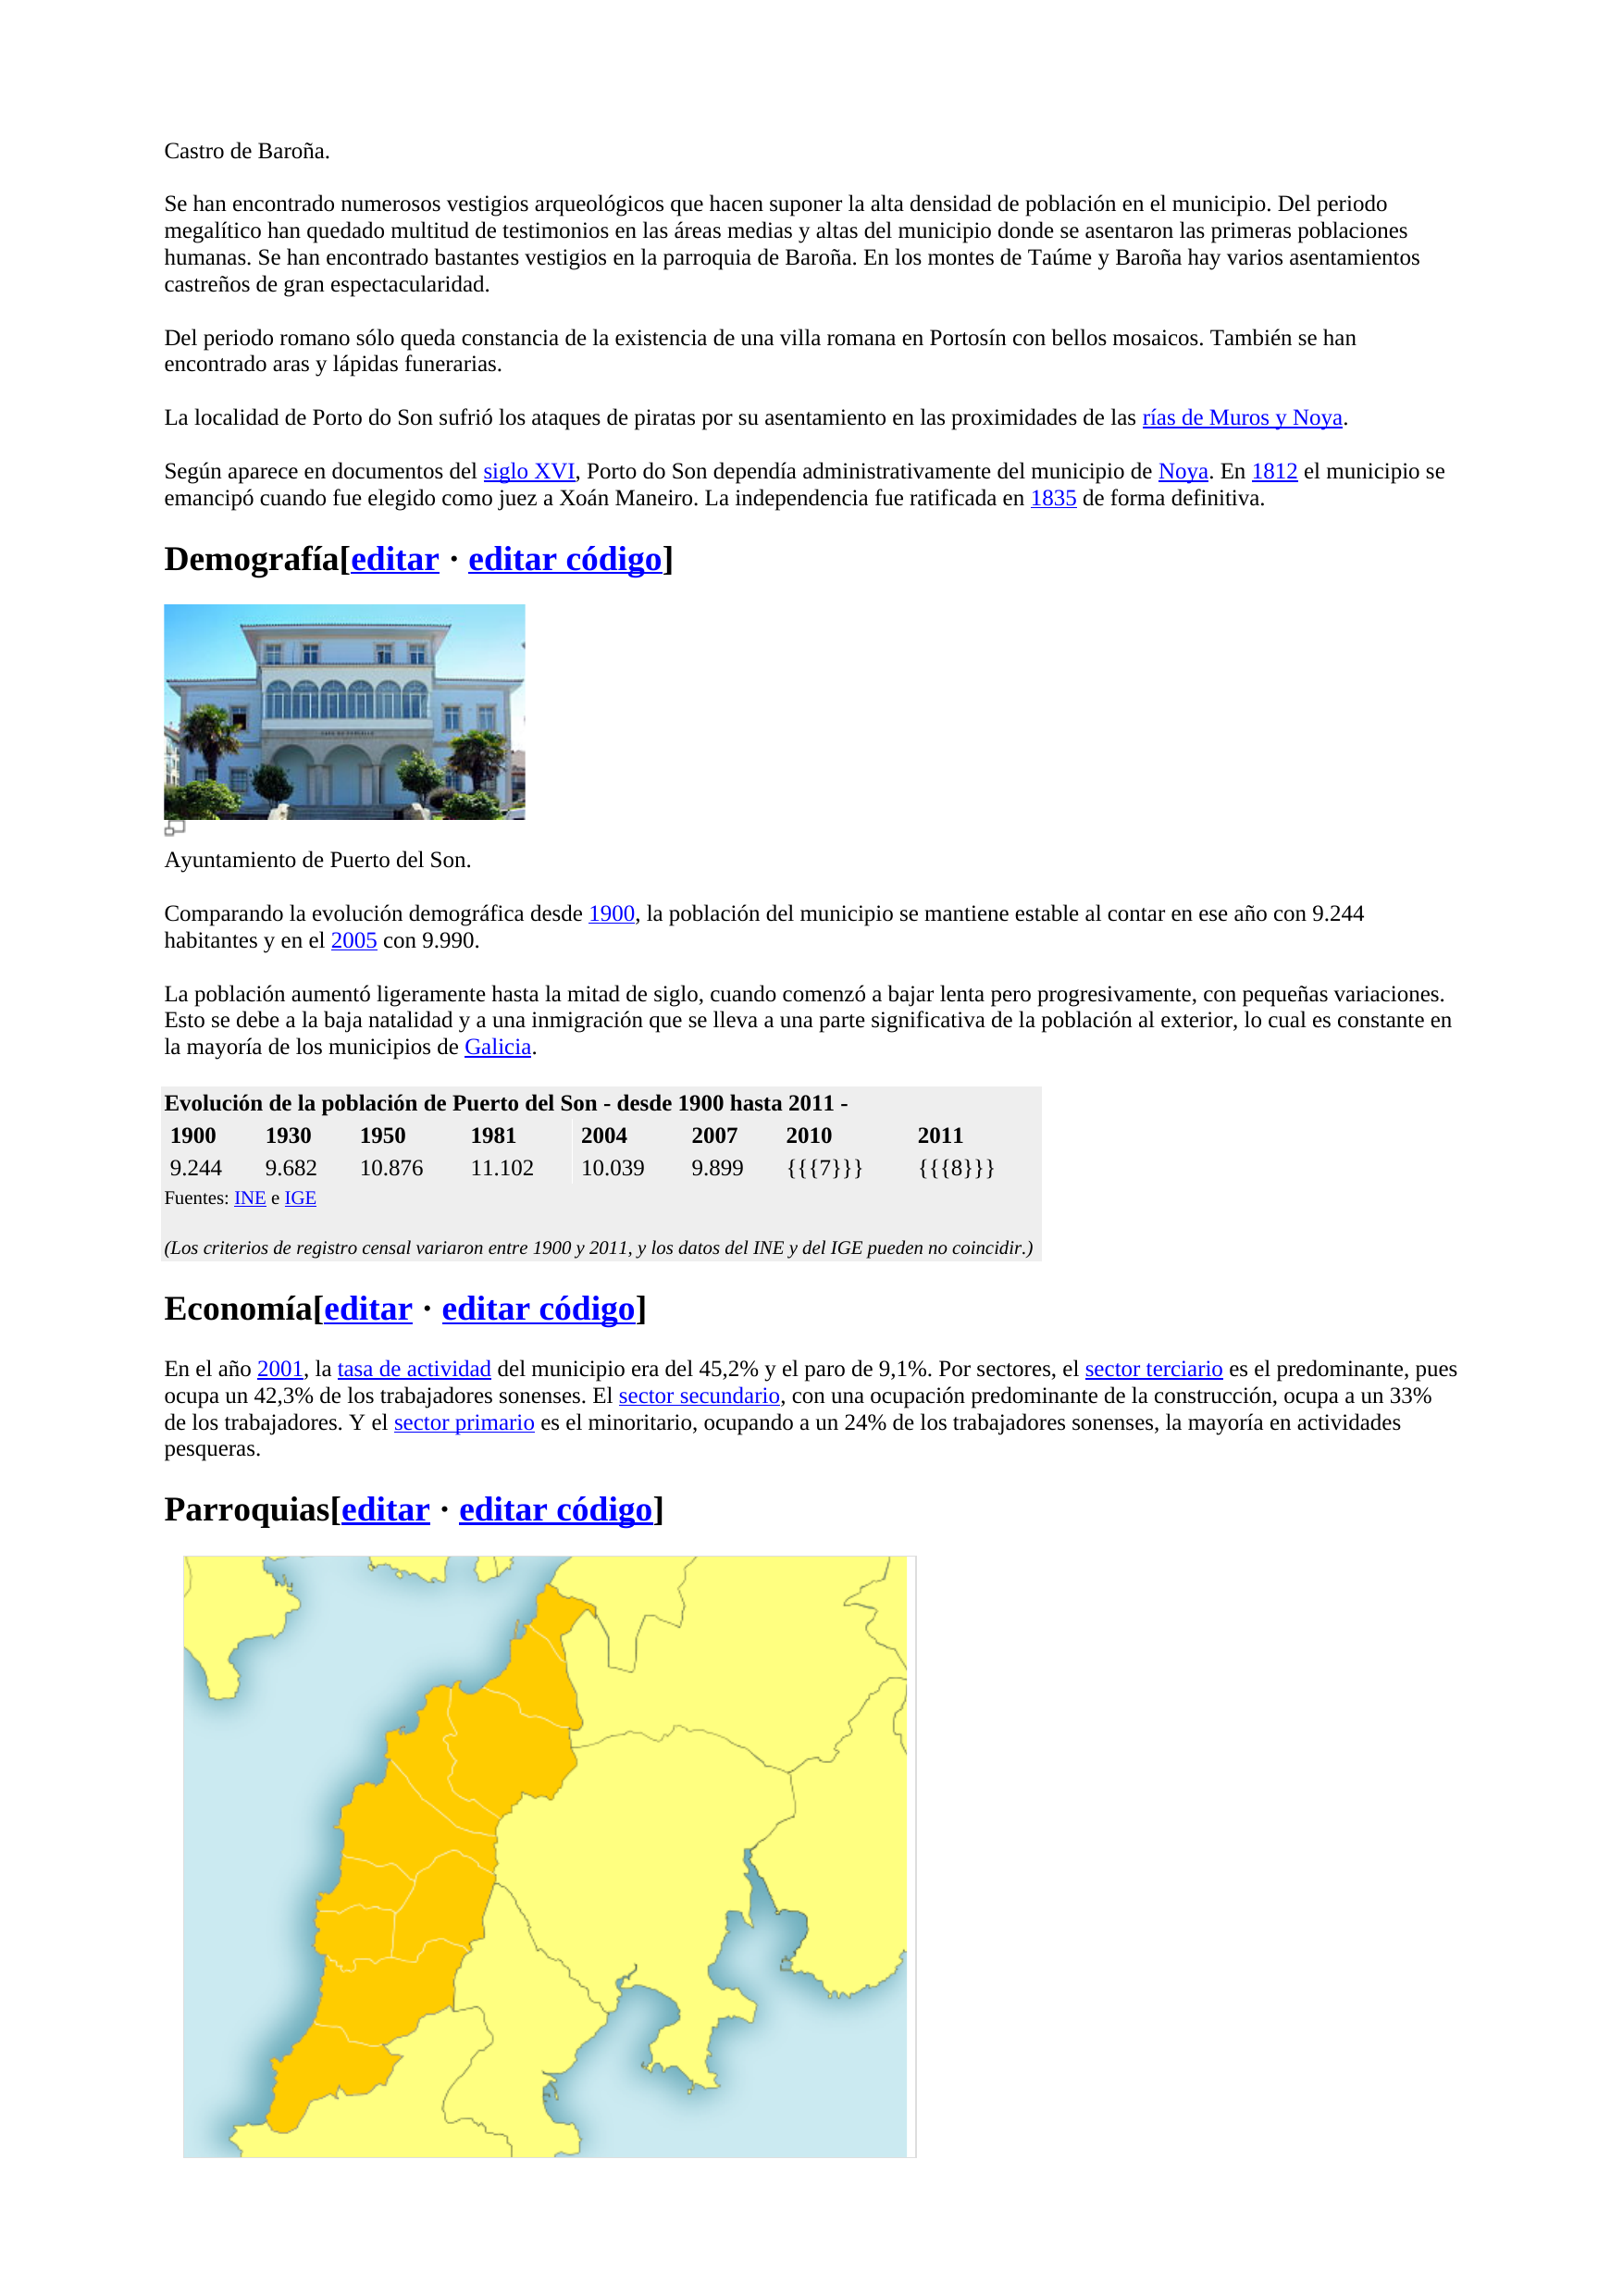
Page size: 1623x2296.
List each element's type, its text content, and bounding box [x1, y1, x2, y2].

table_cell 2007 [683, 1119, 777, 1151]
table_cell Fuentes: INE e IGE (Los criterios de registro censal variaron entre 1900 y 2011, y los datos del INE y del IGE pueden no coincidir.) [161, 1184, 1042, 1261]
table_cell 1900 [161, 1119, 256, 1151]
table_cell 1981 [462, 1119, 572, 1151]
table_header Evolución de la población de Puerto del Son - desde 1900 hasta 2011 - [161, 1086, 1042, 1119]
text Parroquias[editar · editar código] [164, 1488, 1459, 1528]
text Comparando la evolución demográfica desde 1900, la población del municipio se mantiene estable al contar en ese año con 9.244 habitantes y en el 2005 con 9.990. [164, 900, 1459, 952]
table_cell 9.682 [256, 1151, 351, 1184]
text Según aparece en documentos del siglo XVI, Porto do Son dependía administrativamente del municipio de Noya. En 1812 el municipio se emancipó cuando fue elegido como juez a Xoán Maneiro. La independencia fue ratificada en 1835 de forma definitiva. [164, 457, 1459, 511]
text Economía[editar · editar código] [164, 1288, 1459, 1328]
table_cell 10.039 [573, 1151, 683, 1184]
picture [164, 604, 526, 837]
text En el año 2001, la tasa de actividad del municipio era del 45,2% y el paro de 9,1%. Por sectores, el sector terciario es el predominante, pues ocupa un 42,3% de los trabajadores sonenses. El sector secundario, con una ocupación predominante de la construcción, ocupa a un 33% de los trabajadores. Y el sector primario es el minoritario, ocupando a un 24% de los trabajadores sonenses, la mayoría en actividades pesqueras. [164, 1355, 1459, 1461]
text La población aumentó ligeramente hasta la mitad de siglo, cuando comenzó a bajar lenta pero progresivamente, con pequeñas variaciones. Esto se debe a la baja natalidad y a una inmigración que se lleva a una parte significativa de la población al exterior, lo cual es constante en la mayoría de los municipios de Galicia. [164, 980, 1459, 1060]
picture [184, 1557, 908, 2157]
text Castro de Baroña. [164, 137, 1459, 163]
text Del periodo romano sólo queda constancia de la existencia de una villa romana en Portosín con bellos mosaicos. También se han encontrado aras y lápidas funerarias. [164, 324, 1459, 377]
text Demografía[editar · editar código] [164, 538, 1459, 577]
text La localidad de Porto do Son sufrió los ataques de piratas por su asentamiento en las proximidades de las rías de Muros y Noya. [164, 403, 1459, 430]
table_cell 1930 [256, 1119, 351, 1151]
table_cell 2010 [777, 1119, 909, 1151]
table_cell 10.876 [351, 1151, 462, 1184]
table_cell 9.244 [161, 1151, 256, 1184]
table_cell 11.102 [462, 1151, 572, 1184]
text Se han encontrado numerosos vestigios arqueológicos que hacen suponer la alta densidad de población en el municipio. Del periodo megalítico han quedado multitud de testimonios en las áreas medias y altas del municipio donde se asentaron las primeras poblaciones humanas. Se han encontrado bastantes vestigios en la parroquia de Baroña. En los montes de Taúme y Baroña hay varios asentamientos castreños de gran espectacularidad. [164, 191, 1459, 297]
text Ayuntamiento de Puerto del Son. [164, 846, 1459, 873]
table_cell 2011 [909, 1119, 1042, 1151]
table_cell 9.899 [683, 1151, 777, 1184]
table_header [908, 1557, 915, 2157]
table_cell 2004 [573, 1119, 683, 1151]
table_cell {{{8}}} [909, 1151, 1042, 1184]
table_cell {{{7}}} [777, 1151, 909, 1184]
table_cell 1950 [351, 1119, 462, 1151]
